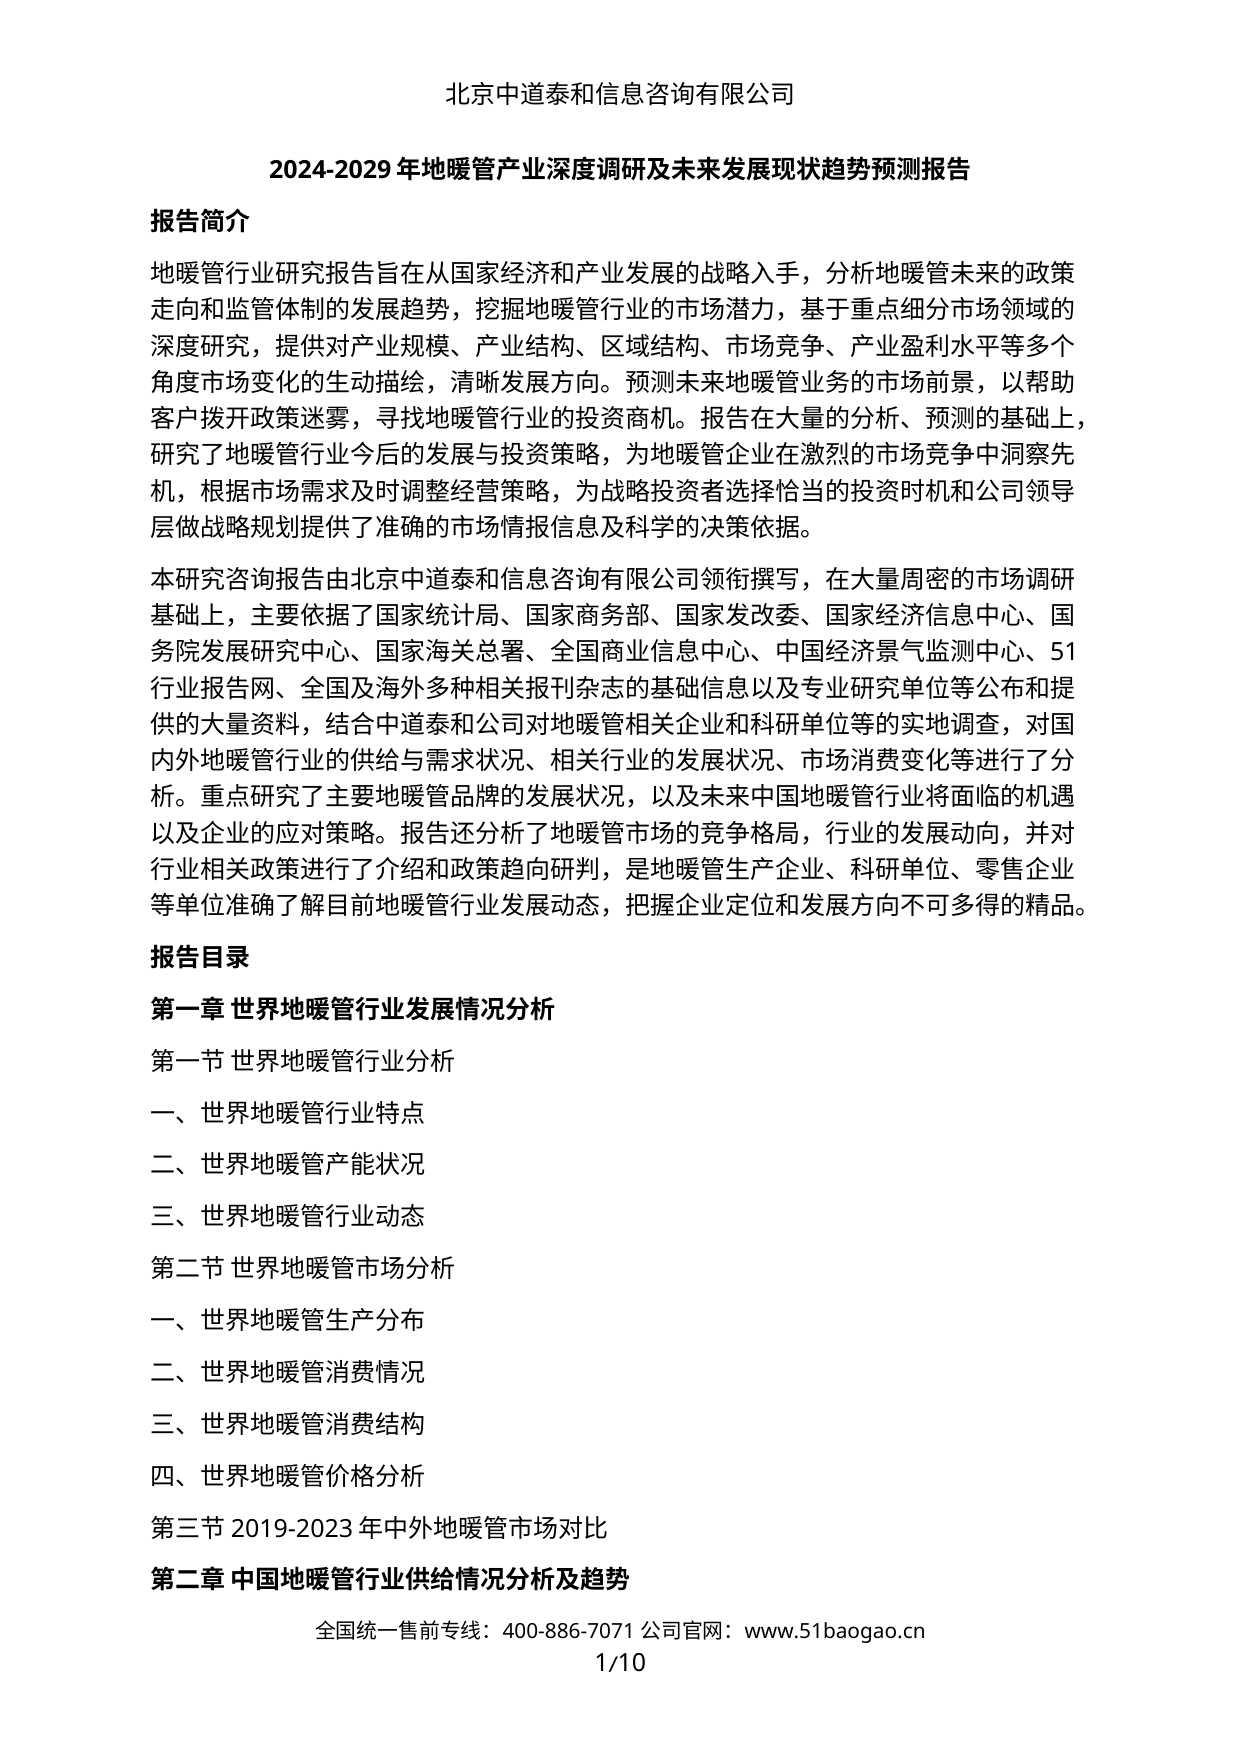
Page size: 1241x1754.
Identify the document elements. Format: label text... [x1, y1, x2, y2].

text 第二节 世界地暖管市场分析 [150, 1249, 1090, 1285]
text 第一节 世界地暖管行业分析 [150, 1041, 1090, 1077]
text 2024-2029年地暖管产业深度调研及未来发展现状趋势预测报告 [150, 150, 1090, 186]
text 第二章 中国地暖管行业供给情况分析及趋势 [150, 1560, 1090, 1596]
text 本研究咨询报告由北京中道泰和信息咨询有限公司领衔撰写，在大量周密的市场调研基础上，主要依据了国家统计局、国家商务部、国家发改委、国家经济信息中心、国务院发展研究中心、国家海关总署、全国商业信息中心、中国经济景气监测中心、51行业报告网、全国及海外多种相关报刊杂志的基础信息以及专业研究单位等公布和提供的大量资料，结合中道泰和公司对地暖管相关企业和科研单位等的实地调查，对国内外地暖管行业的供给与需求状况、相关行业的发展状况、市场消费变化等进行了分析。重点研究了主要地暖管品牌的发展状况，以及未来中国地暖管行业将面临的机遇以及企业的应对策略。报告还分析了地暖管市场的竞争格局，行业的发展动向，并对行业相关政策进行了介绍和政策趋向研判，是地暖管生产企业、科研单位、零售企业等单位准确了解目前地暖管行业发展动态，把握企业定位和发展方向不可多得的精品。 [150, 559, 1090, 922]
text 第一章 世界地暖管行业发展情况分析 [150, 989, 1090, 1026]
text 一、世界地暖管行业特点 [150, 1093, 1090, 1129]
text 三、世界地暖管行业动态 [150, 1197, 1090, 1233]
text 地暖管行业研究报告旨在从国家经济和产业发展的战略入手，分析地暖管未来的政策走向和监管体制的发展趋势，挖掘地暖管行业的市场潜力，基于重点细分市场领域的深度研究，提供对产业规模、产业结构、区域结构、市场竞争、产业盈利水平等多个角度市场变化的生动描绘，清晰发展方向。预测未来地暖管业务的市场前景，以帮助客户拨开政策迷雾，寻找地暖管行业的投资商机。报告在大量的分析、预测的基础上，研究了地暖管行业今后的发展与投资策略，为地暖管企业在激烈的市场竞争中洞察先机，根据市场需求及时调整经营策略，为战略投资者选择恰当的投资时机和公司领导层做战略规划提供了准确的市场情报信息及科学的决策依据。 [150, 254, 1090, 544]
text 报告目录 [150, 937, 1090, 974]
text 二、世界地暖管产能状况 [150, 1145, 1090, 1181]
text 报告简介 [150, 202, 1090, 238]
text 一、世界地暖管生产分布 [150, 1301, 1090, 1337]
text 二、世界地暖管消费情况 [150, 1352, 1090, 1389]
text 四、世界地暖管价格分析 [150, 1456, 1090, 1492]
text 三、世界地暖管消费结构 [150, 1404, 1090, 1441]
text 第三节 2019-2023年中外地暖管市场对比 [150, 1508, 1090, 1544]
